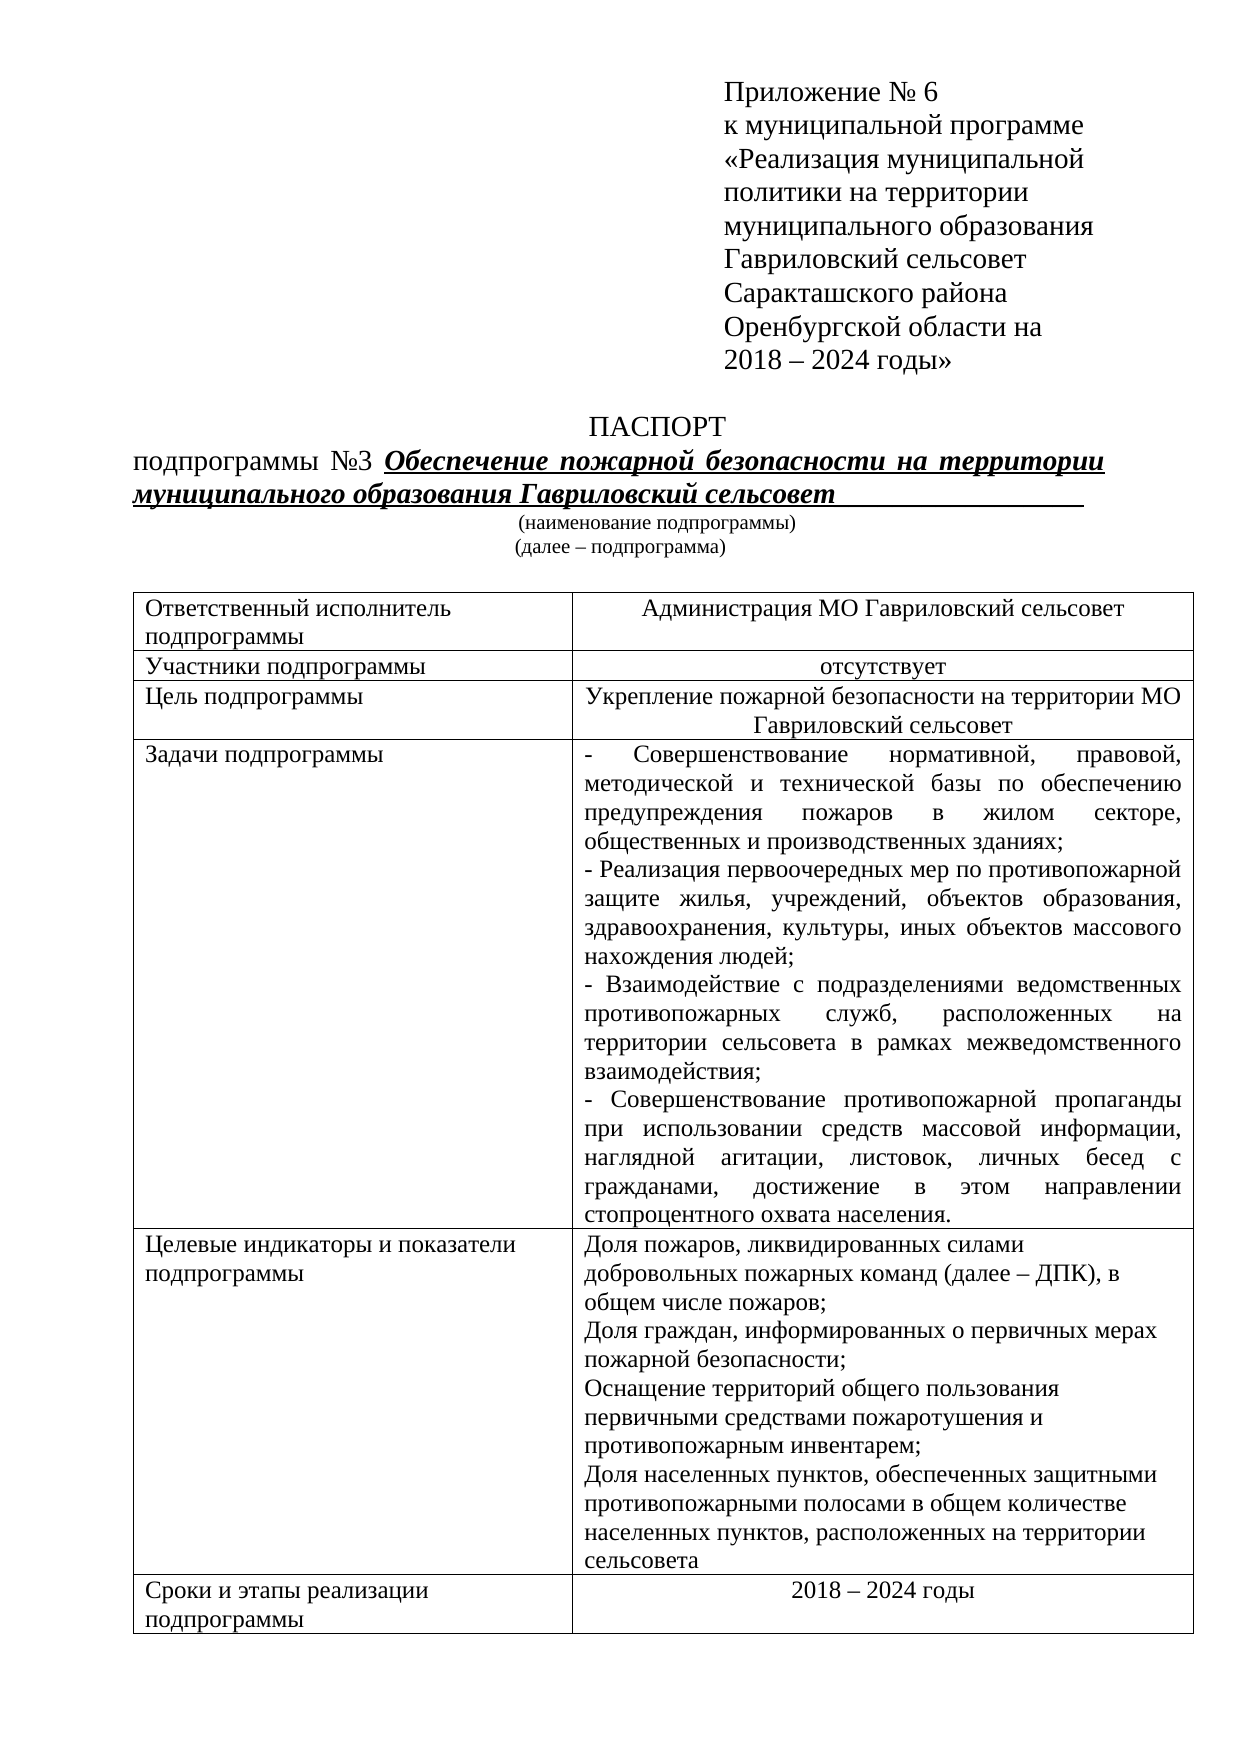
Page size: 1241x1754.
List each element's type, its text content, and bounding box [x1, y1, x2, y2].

text (далее – подпрограмма) [133, 534, 1107, 558]
table_header Администрация МО Гавриловский сельсовет [573, 593, 1193, 650]
table_cell Доля пожаров, ликвидированных силами добровольных пожарных команд (далее – ДПК), в общем числе пожаров; Доля граждан, информированных о первичных мерах пожарной безопасности; Оснащение территорий общего пользования первичными средствами пожаротушения и противопожарным инвентарем; Доля населенных пунктов, обеспеченных защитными противопожарными полосами в общем количестве населенных пунктов, расположенных на территории сельсовета [573, 1229, 1193, 1574]
table_cell Цель подпрограммы [134, 681, 572, 738]
text Приложение № 6 [723, 74, 1107, 107]
text (наименование подпрограммы) [133, 510, 1107, 534]
table_cell отсутствует [573, 651, 1193, 680]
text ПАСПОРТ [133, 409, 1107, 443]
table_header Ответственный исполнитель подпрограммы [134, 593, 572, 650]
table_cell 2018 – 2024 годы [573, 1575, 1193, 1633]
table_cell Участники подпрограммы [134, 651, 572, 680]
table_cell Сроки и этапы реализации подпрограммы [134, 1575, 572, 1633]
text подпрограммы №3 Обеспечение пожарной безопасности на территории муниципального образования Гавриловский сельсовет_________________ [133, 443, 1107, 510]
text к муниципальной программе [723, 107, 1107, 141]
table_cell Задачи подпрограммы [134, 740, 572, 1228]
table_cell - Совершенствование нормативной, правовой, методической и технической базы по обеспечению предупреждения пожаров в жилом секторе, общественных и производственных зданиях; - Реализация первоочередных мер по противопожарной защите жилья, учреждений, объектов образования, здравоохранения, культуры, иных объектов массового нахождения людей; - Взаимодействие с подразделениями ведомственных противопожарных служб, расположенных на территории сельсовета в рамках межведомственного взаимодействия; - Совершенствование противопожарной пропаганды при использовании средств массовой информации, наглядной агитации, листовок, личных бесед с гражданами, достижение в этом направлении стопроцентного охвата населения. [573, 740, 1193, 1228]
table_cell Целевые индикаторы и показатели подпрограммы [134, 1229, 572, 1574]
text «Реализация муниципальной политики на территории муниципального образования Гавриловский сельсовет Саракташского района Оренбургской области на 2018 – 2024 годы» [723, 141, 1107, 376]
table_cell Укрепление пожарной безопасности на территории МО Гавриловский сельсовет [573, 681, 1193, 738]
